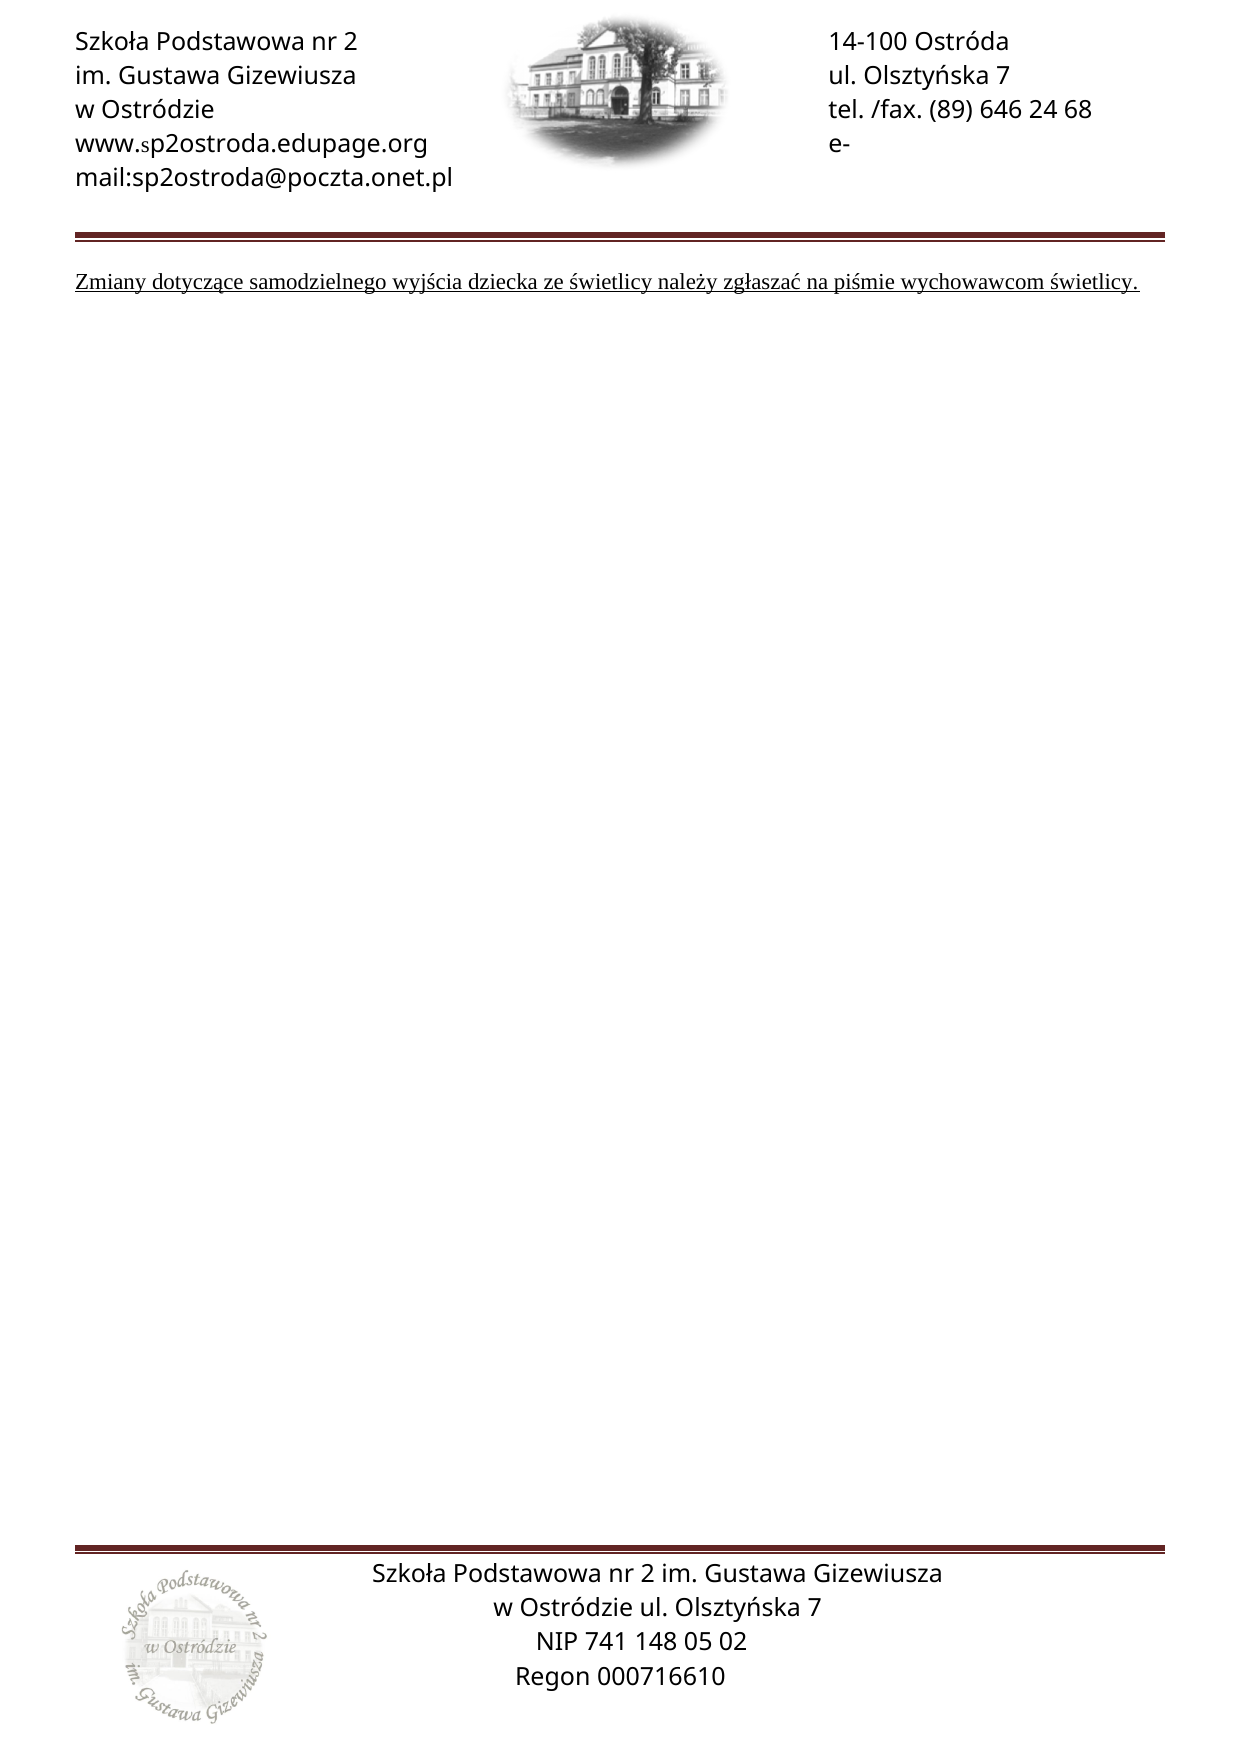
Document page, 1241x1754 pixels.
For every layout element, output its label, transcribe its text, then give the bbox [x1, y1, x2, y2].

text Zmiany dotyczące samodzielnego wyjścia dziecka ze świetlicy należy zgłaszać na piśmie wychowawcom świetlicy. [75, 268, 1165, 294]
picture [120, 1565, 273, 1728]
picture [525, 34, 707, 150]
